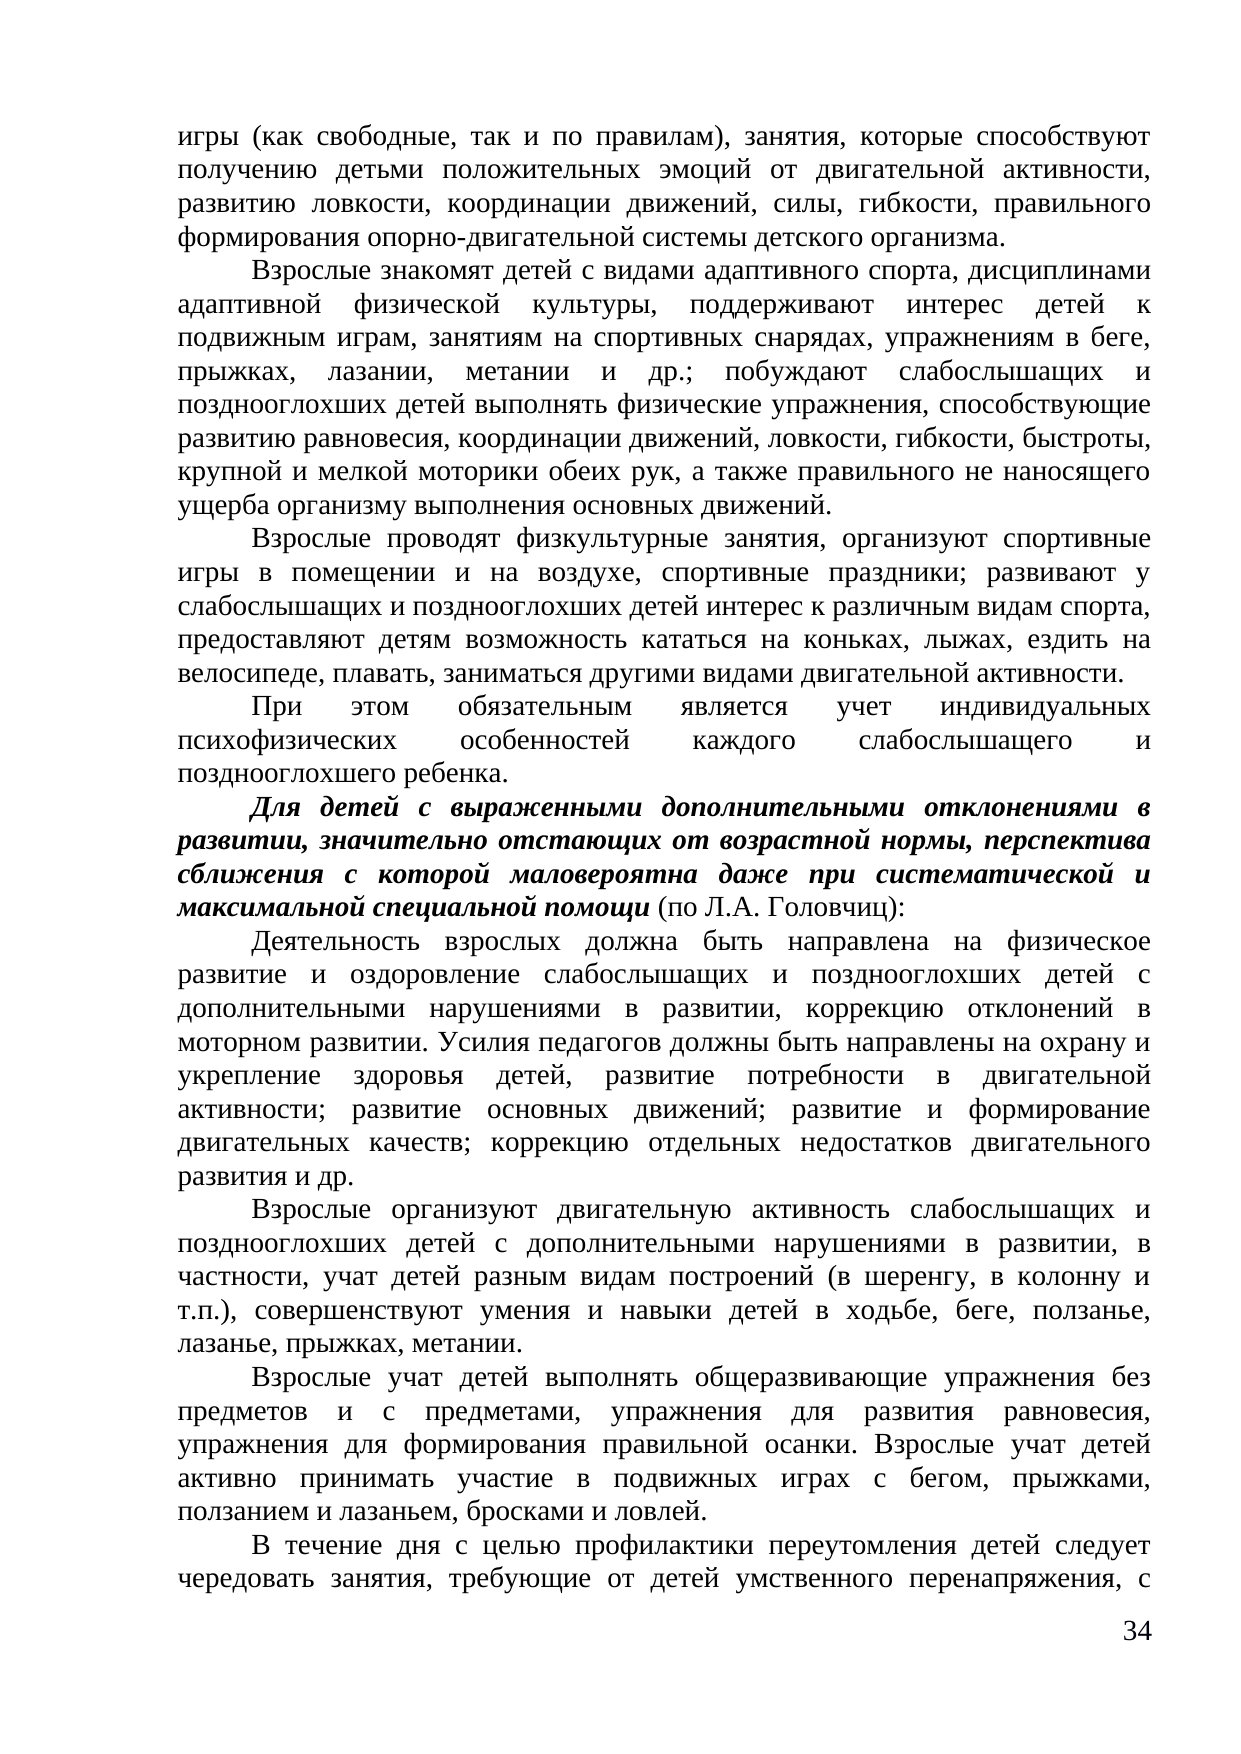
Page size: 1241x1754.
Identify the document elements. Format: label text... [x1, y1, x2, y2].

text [177, 118, 1152, 252]
text При этом обязательным является учет индивидуальных психофизических особенностей каждого слабослышащего и позднооглохшего ребенка. [177, 688, 1152, 789]
text Взрослые учат детей выполнять общеразвивающие упражнения без предметов и с предметами, упражнения для развития равновесия, упражнения для формирования правильной осанки. Взрослые учат детей активно принимать участие в подвижных играх с бегом, прыжками, ползанием и лазаньем, бросками и ловлей. [177, 1359, 1152, 1527]
text Взрослые знакомят детей с видами адаптивного спорта, дисциплинами адаптивной физической культуры, поддерживают интерес детей к подвижным играм, занятиям на спортивных снарядах, упражнениям в беге, прыжках, лазании, метании и др.; побуждают слабослышащих и позднооглохших детей выполнять физические упражнения, способствующие развитию равновесия, координации движений, ловкости, гибкости, быстроты, крупной и мелкой моторики обеих рук, а также правильного не наносящего ущерба организму выполнения основных движений. [177, 252, 1152, 521]
text Взрослые организуют двигательную активность слабослышащих и позднооглохших детей с дополнительными нарушениями в развитии, в частности, учат детей разным видам построений (в шеренгу, в колонну и т.п.), совершенствуют умения и навыки детей в ходьбе, беге, ползанье, лазанье, прыжках, метании. [177, 1191, 1152, 1359]
text Для детей с выраженными дополнительными отклонениями в развитии, значительно отстающих от возрастной нормы, перспектива сближения с которой маловероятна даже при систематической и максимальной специальной помощи (по Л.А. Головчиц): [177, 789, 1152, 923]
text Деятельность взрослых должна быть направлена на физическое развитие и оздоровление слабослышащих и позднооглохших детей с дополнительными нарушениями в развитии, коррекцию отклонений в моторном развитии. Усилия педагогов должны быть направлены на охрану и укрепление здоровья детей, развитие потребности в двигательной активности; развитие основных движений; развитие и формирование двигательных качеств; коррекцию отдельных недостатков двигательного развития и др. [177, 923, 1152, 1191]
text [177, 1527, 1152, 1594]
text Взрослые проводят физкультурные занятия, организуют спортивные игры в помещении и на воздухе, спортивные праздники; развивают у слабослышащих и позднооглохших детей интерес к различным видам спорта, предоставляют детям возможность кататься на коньках, лыжах, ездить на велосипеде, плавать, заниматься другими видами двигательной активности. [177, 521, 1152, 688]
